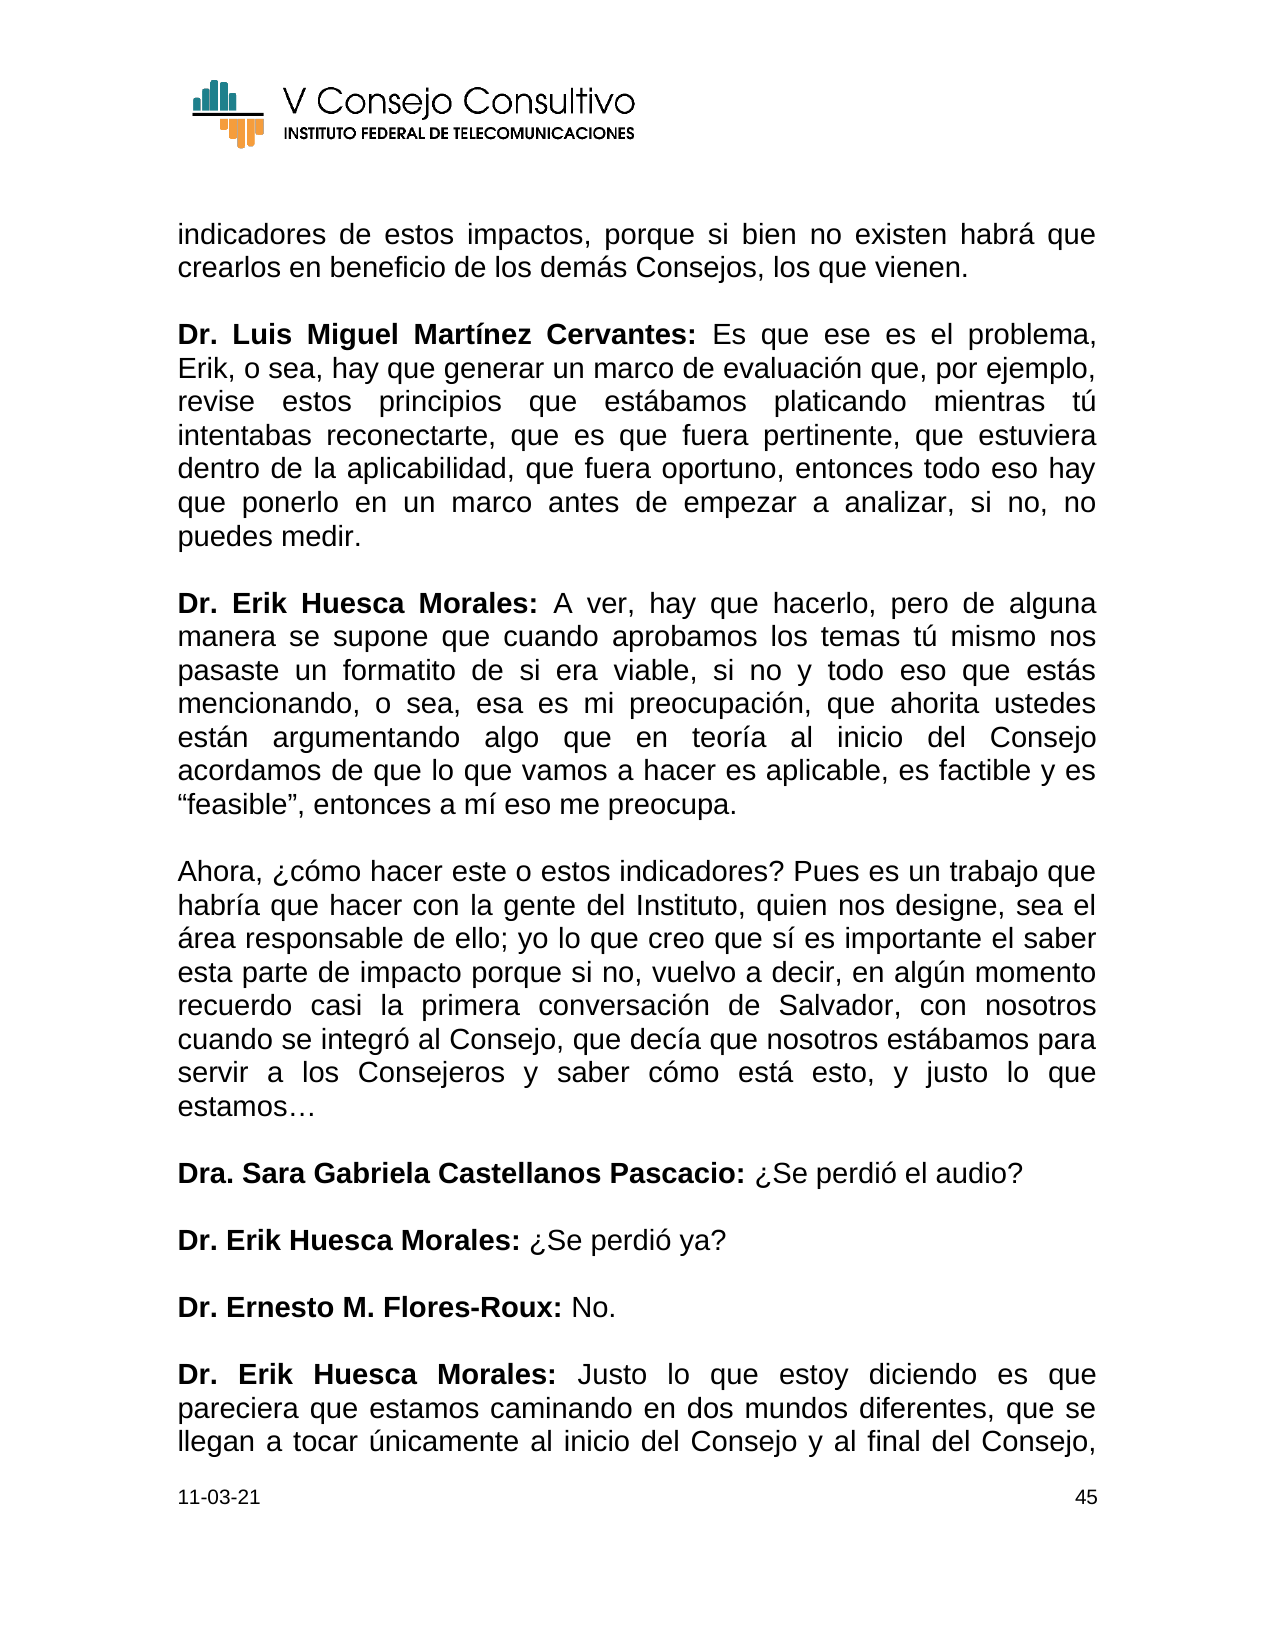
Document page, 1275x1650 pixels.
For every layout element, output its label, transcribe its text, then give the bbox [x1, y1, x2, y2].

text Dr. Erik Huesca Morales: A ver, hay que hacerlo, pero de alguna manera se supone que cuando aprobamos los temas tú mismo nos pasaste un formatito de si era viable, si no y todo eso que estás mencionando, o sea, esa es mi preocupación, que ahorita ustedes están argumentando algo que en teoría al inicio del Consejo acordamos de que lo que vamos a hacer es aplicable, es factible y es “feasible”, entonces a mí eso me preocupa. [177, 586, 1098, 820]
text Dr. Erik Huesca Morales: ¿Se perdió ya? [177, 1223, 1098, 1256]
picture [177, 73, 649, 150]
text Dr. Ernesto M. Flores-Roux: No. [177, 1290, 1098, 1323]
text Dr. Luis Miguel Martínez Cervantes: Es que ese es el problema, Erik, o sea, hay que generar un marco de evaluación que, por ejemplo, revise estos principios que estábamos platicando mientras tú intentabas reconectarte, que es que fuera pertinente, que estuviera dentro de la aplicabilidad, que fuera oportuno, entonces todo eso hay que ponerlo en un marco antes de empezar a analizar, si no, no puedes medir. [177, 317, 1098, 552]
text Ahora, ¿cómo hacer este o estos indicadores? Pues es un trabajo que habría que hacer con la gente del Instituto, quien nos designe, sea el área responsable de ello; yo lo que creo que sí es importante el saber esta parte de impacto porque si no, vuelvo a decir, en algún momento recuerdo casi la primera conversación de Salvador, con nosotros cuando se integró al Consejo, que decía que nosotros estábamos para servir a los Consejeros y saber cómo está esto, y justo lo que estamos… [177, 854, 1098, 1122]
text Dra. Sara Gabriela Castellanos Pascacio: ¿Se perdió el audio? [177, 1156, 1098, 1189]
